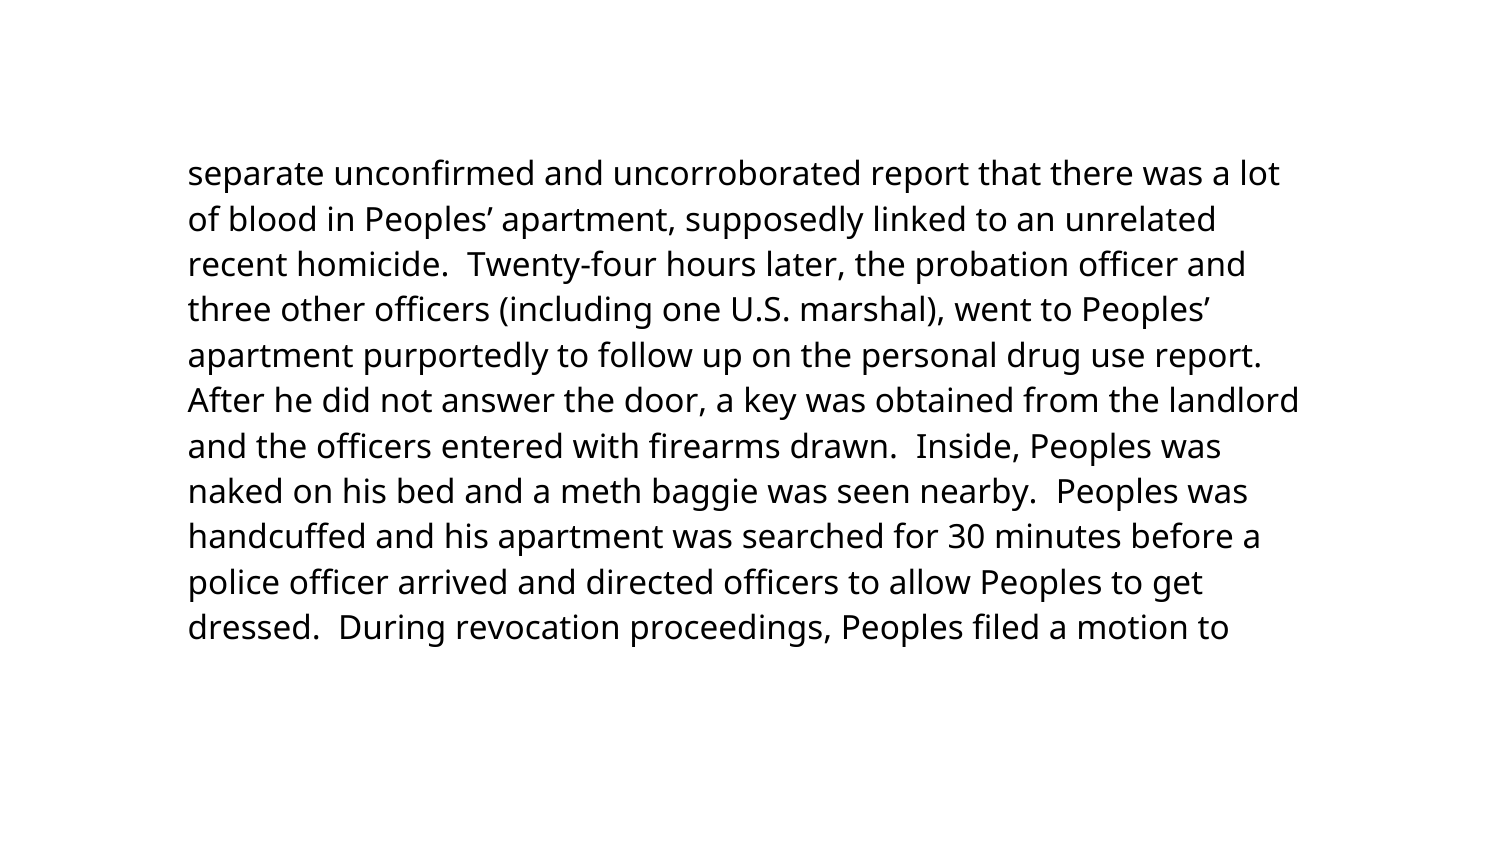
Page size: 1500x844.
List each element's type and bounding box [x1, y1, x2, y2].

text [187, 150, 1312, 649]
